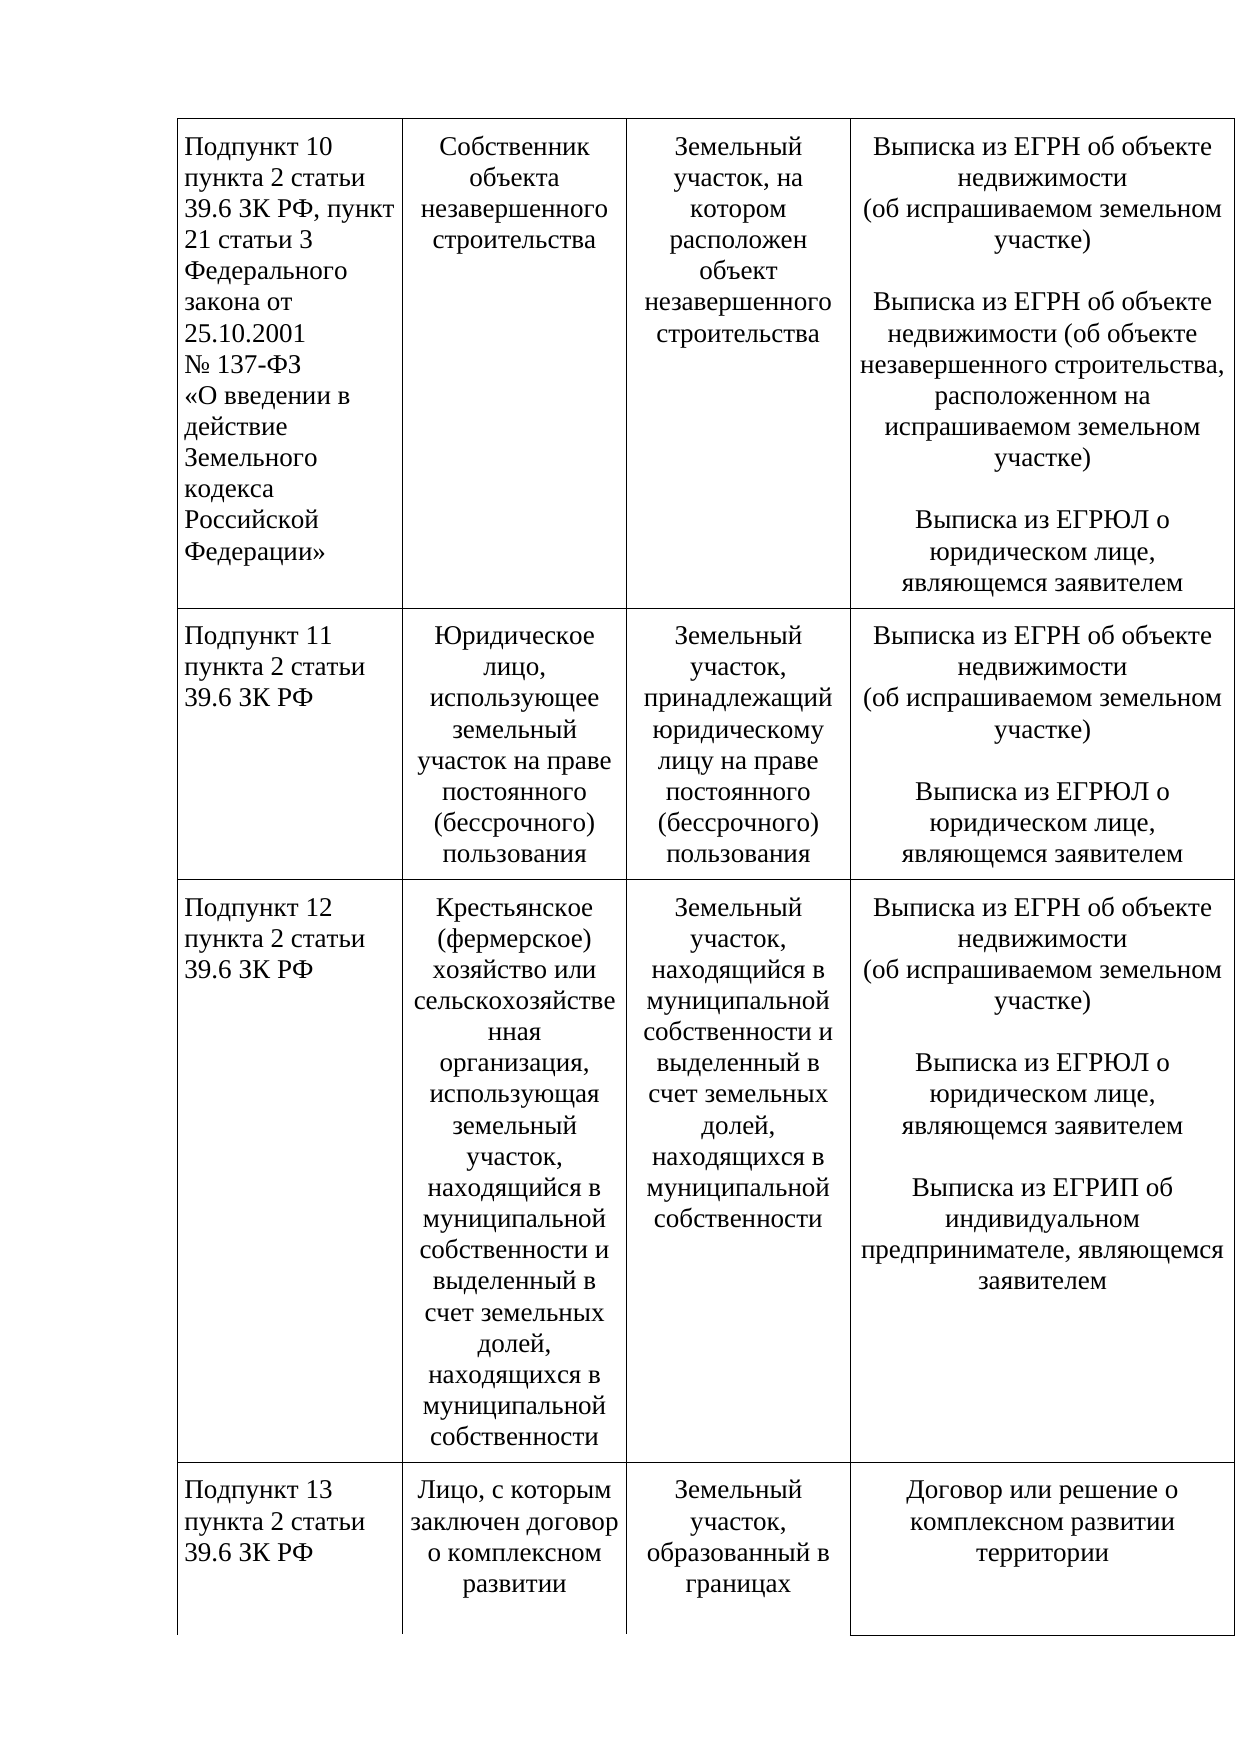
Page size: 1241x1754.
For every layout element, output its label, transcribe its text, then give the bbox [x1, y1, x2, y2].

table_cell Земельный участок, принадлежащий юридическому лицу на праве постоянного (бессрочного) пользования [627, 609, 850, 879]
table_cell Крестьянское (фермерское) хозяйство или сельскохозяйственная организация, использующая земельный участок, находящийся в муниципальной собственности и выделенный в счет земельных долей, находящихся в муниципальной собственности [403, 880, 626, 1462]
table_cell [178, 1463, 403, 1635]
table_cell Подпункт 12 пункта 2 статьи 39.6 ЗК РФ [178, 880, 402, 1462]
table_cell Земельный участок, на котором расположен объект незавершенного строительства [627, 119, 850, 608]
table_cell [403, 1463, 626, 1635]
table_cell Выписка из ЕГРН об объекте недвижимости (об испрашиваемом земельном участке) Выписка из ЕГРН об объекте недвижимости (об объекте незавершенного строительства, расположенном на испрашиваемом земельном участке) Выписка из ЕГРЮЛ о юридическом лице, являющемся заявителем [851, 119, 1234, 608]
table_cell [851, 1463, 1234, 1635]
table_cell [626, 1463, 850, 1635]
table_cell Подпункт 10 пункта 2 статьи 39.6 ЗК РФ, пункт 21 статьи 3 Федерального закона от 25.10.2001 № 137-ФЗ «О введении в действие Земельного кодекса Российской Федерации» [178, 119, 402, 608]
table_cell Собственник объекта незавершенного строительства [403, 119, 626, 608]
table_cell Выписка из ЕГРН об объекте недвижимости (об испрашиваемом земельном участке) Выписка из ЕГРЮЛ о юридическом лице, являющемся заявителем Выписка из ЕГРИП об индивидуальном предпринимателе, являющемся заявителем [851, 880, 1234, 1462]
table_cell Подпункт 11 пункта 2 статьи 39.6 ЗК РФ [178, 609, 402, 879]
table_cell Земельный участок, находящийся в муниципальной собственности и выделенный в счет земельных долей, находящихся в муниципальной собственности [627, 880, 850, 1462]
table_cell Выписка из ЕГРН об объекте недвижимости (об испрашиваемом земельном участке) Выписка из ЕГРЮЛ о юридическом лице, являющемся заявителем [851, 609, 1234, 879]
table_cell Юридическое лицо, использующее земельный участок на праве постоянного (бессрочного) пользования [403, 609, 626, 879]
